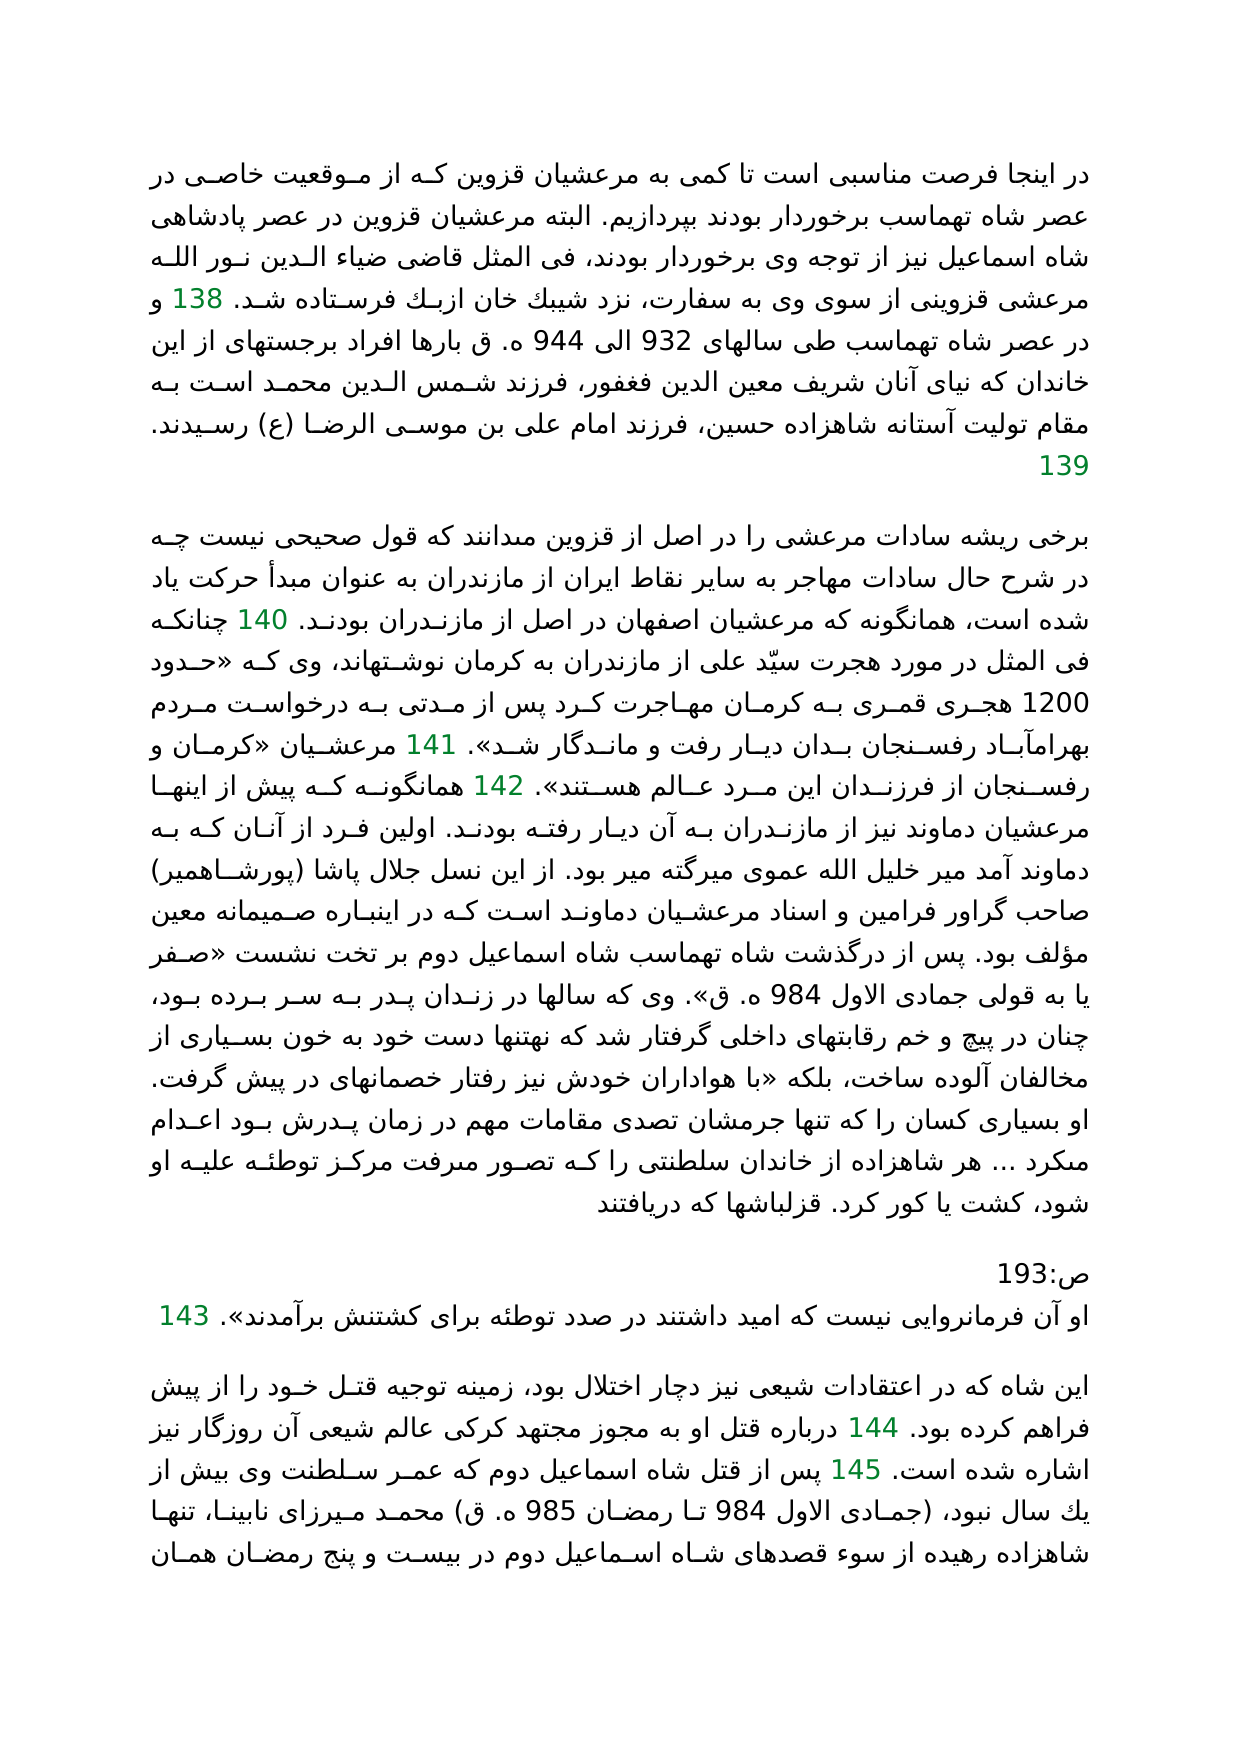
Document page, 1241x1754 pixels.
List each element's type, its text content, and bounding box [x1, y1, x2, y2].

text ص:193 [150, 1250, 1090, 1292]
text در اين‏جا فرصت مناسبى است تا كمى به مرعشيان قزوين كه از موقعيت خاصى در عصر شاه تهماسب برخوردار بودند بپردازيم. البته مرعشيان قزوين در عصر پادشاهى شاه اسماعيل نيز از توجه وى برخوردار بودند، فى المثل قاضى ضياء الدين نور الله مرعشى قزوينى از سوى وى به سفارت، نزد شيبك خان ازبك فرستاده شد. 138 و در عصر شاه تهماسب طى سال‏هاى 932 الى 944 ه. ق بارها افراد برجسته‏اى از اين خاندان كه نياى آنان شريف معين الدين فغفور، فرزند شمس الدين محمد است به مقام توليت آستانه شاهزاده حسين، فرزند امام على بن موسى الرضا (ع) رسيدند. 139 [150, 150, 1090, 483]
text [150, 1362, 1090, 1571]
text او آن فرمانروايى نيست كه اميد داشتند در صدد توطئه براى كشتنش برآمدند». 143 [150, 1292, 1090, 1333]
text برخى ريشه سادات مرعشى را در اصل از قزوين مى‏دانند كه قول صحيحى نيست چه در شرح حال سادات مهاجر به ساير نقاط ايران از مازندران به عنوان مبدأ حركت ياد شده است، همان‏گونه كه مرعشيان اصفهان در اصل از مازندران بودند. 140 چنان‏كه فى المثل در مورد هجرت سيّد على از مازندران به كرمان نوشته‏اند، وى كه «حدود 1200 هجرى قمرى به كرمان مهاجرت كرد پس از مدتى به درخواست مردم بهرام‏آباد رفسنجان بدان ديار رفت و ماندگار شد». 141 مرعشيان «كرمان و رفسنجان از فرزندان اين مرد عالم هستند». 142 همان‏گونه كه پيش از اين‏ها مرعشيان دماوند نيز از مازندران به آن ديار رفته بودند. اولين فرد از آنان كه به دماوند آمد مير خليل الله عموى ميرگته مير بود. از اين نسل جلال پاشا (پورشاهمير) صاحب گراور فرامين و اسناد مرعشيان دماوند است كه در اين‏باره صميمانه معين مؤلف بود. پس از درگذشت شاه تهماسب شاه اسماعيل دوم بر تخت نشست «صفر يا به قولى جمادى الاول 984 ه. ق». وى كه سال‏ها در زندان پدر به سر برده بود، چنان در پيچ و خم رقابت‏هاى داخلى گرفتار شد كه نه‏تنها دست خود به خون بسيارى از مخالفان آلوده ساخت، بلكه «با هواداران خودش نيز رفتار خصمانه‏اى در پيش گرفت. او بسيارى كسان را كه تنها جرمشان تصدى مقامات مهم در زمان پدرش بود اعدام مى‏كرد ... هر شاهزاده از خاندان سلطنتى را كه تصور مى‏رفت مركز توطئه عليه او شود، كشت يا كور كرد. قزلباش‏ها كه دريافتند [150, 512, 1090, 1221]
